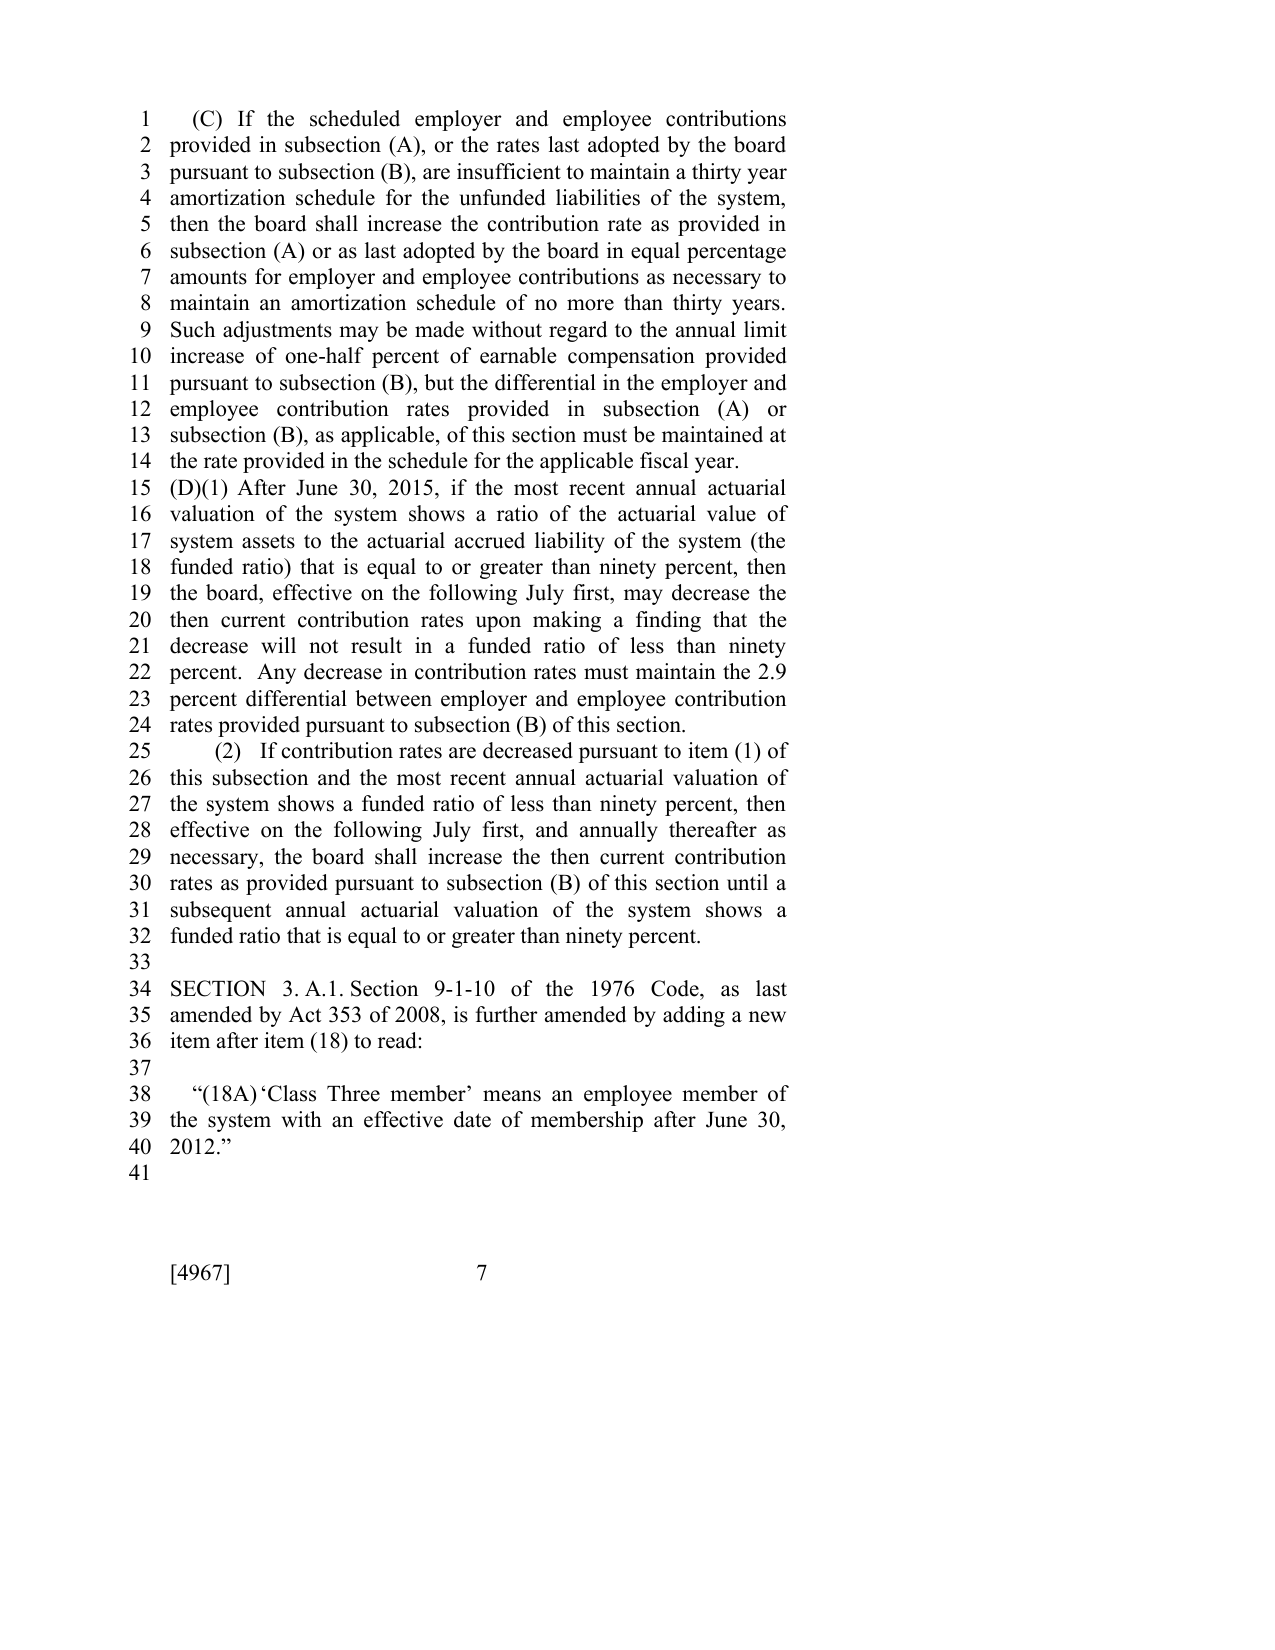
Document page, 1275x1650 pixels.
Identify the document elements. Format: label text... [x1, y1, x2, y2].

text “(18A) ‘Class Three member’ means an employee member of the system with an effective date of membership after June 30, 2012.” [169, 1080, 787, 1159]
text (C) If the scheduled employer and employee contributions provided in subsection (A), or the rates last adopted by the board pursuant to subsection (B), are insufficient to maintain a thirty year amortization schedule for the unfunded liabilities of the system, then the board shall increase the contribution rate as provided in subsection (A) or as last adopted by the board in equal percentage amounts for employer and employee contributions as necessary to maintain an amortization schedule of no more than thirty years. Such adjustments may be made without regard to the annual limit increase of one-half percent of earnable compensation provided pursuant to subsection (B), but the differential in the employer and employee contribution rates provided in subsection (A) or subsection (B), as applicable, of this section must be maintained at the rate provided in the schedule for the applicable fiscal year. [169, 105, 787, 474]
text (D)(1) After June 30, 2015, if the most recent annual actuarial valuation of the system shows a ratio of the actuarial value of system assets to the actuarial accrued liability of the system (the funded ratio) that is equal to or greater than ninety percent, then the board, effective on the following July first, may decrease the then current contribution rates upon making a finding that the decrease will not result in a funded ratio of less than ninety percent. Any decrease in contribution rates must maintain the 2.9 percent differential between employer and employee contribution rates provided pursuant to subsection (B) of this section. [169, 474, 787, 737]
text SECTION 3. A.1. Section 9-1-10 of the 1976 Code, as last amended by Act 353 of 2008, is further amended by adding a new item after item (18) to read: [169, 975, 787, 1054]
text (2) If contribution rates are decreased pursuant to item (1) of this subsection and the most recent annual actuarial valuation of the system shows a funded ratio of less than ninety percent, then effective on the following July first, and annually thereafter as necessary, the board shall increase the then current contribution rates as provided pursuant to subsection (B) of this section until a subsequent annual actuarial valuation of the system shows a funded ratio that is equal to or greater than ninety percent. [169, 737, 787, 948]
